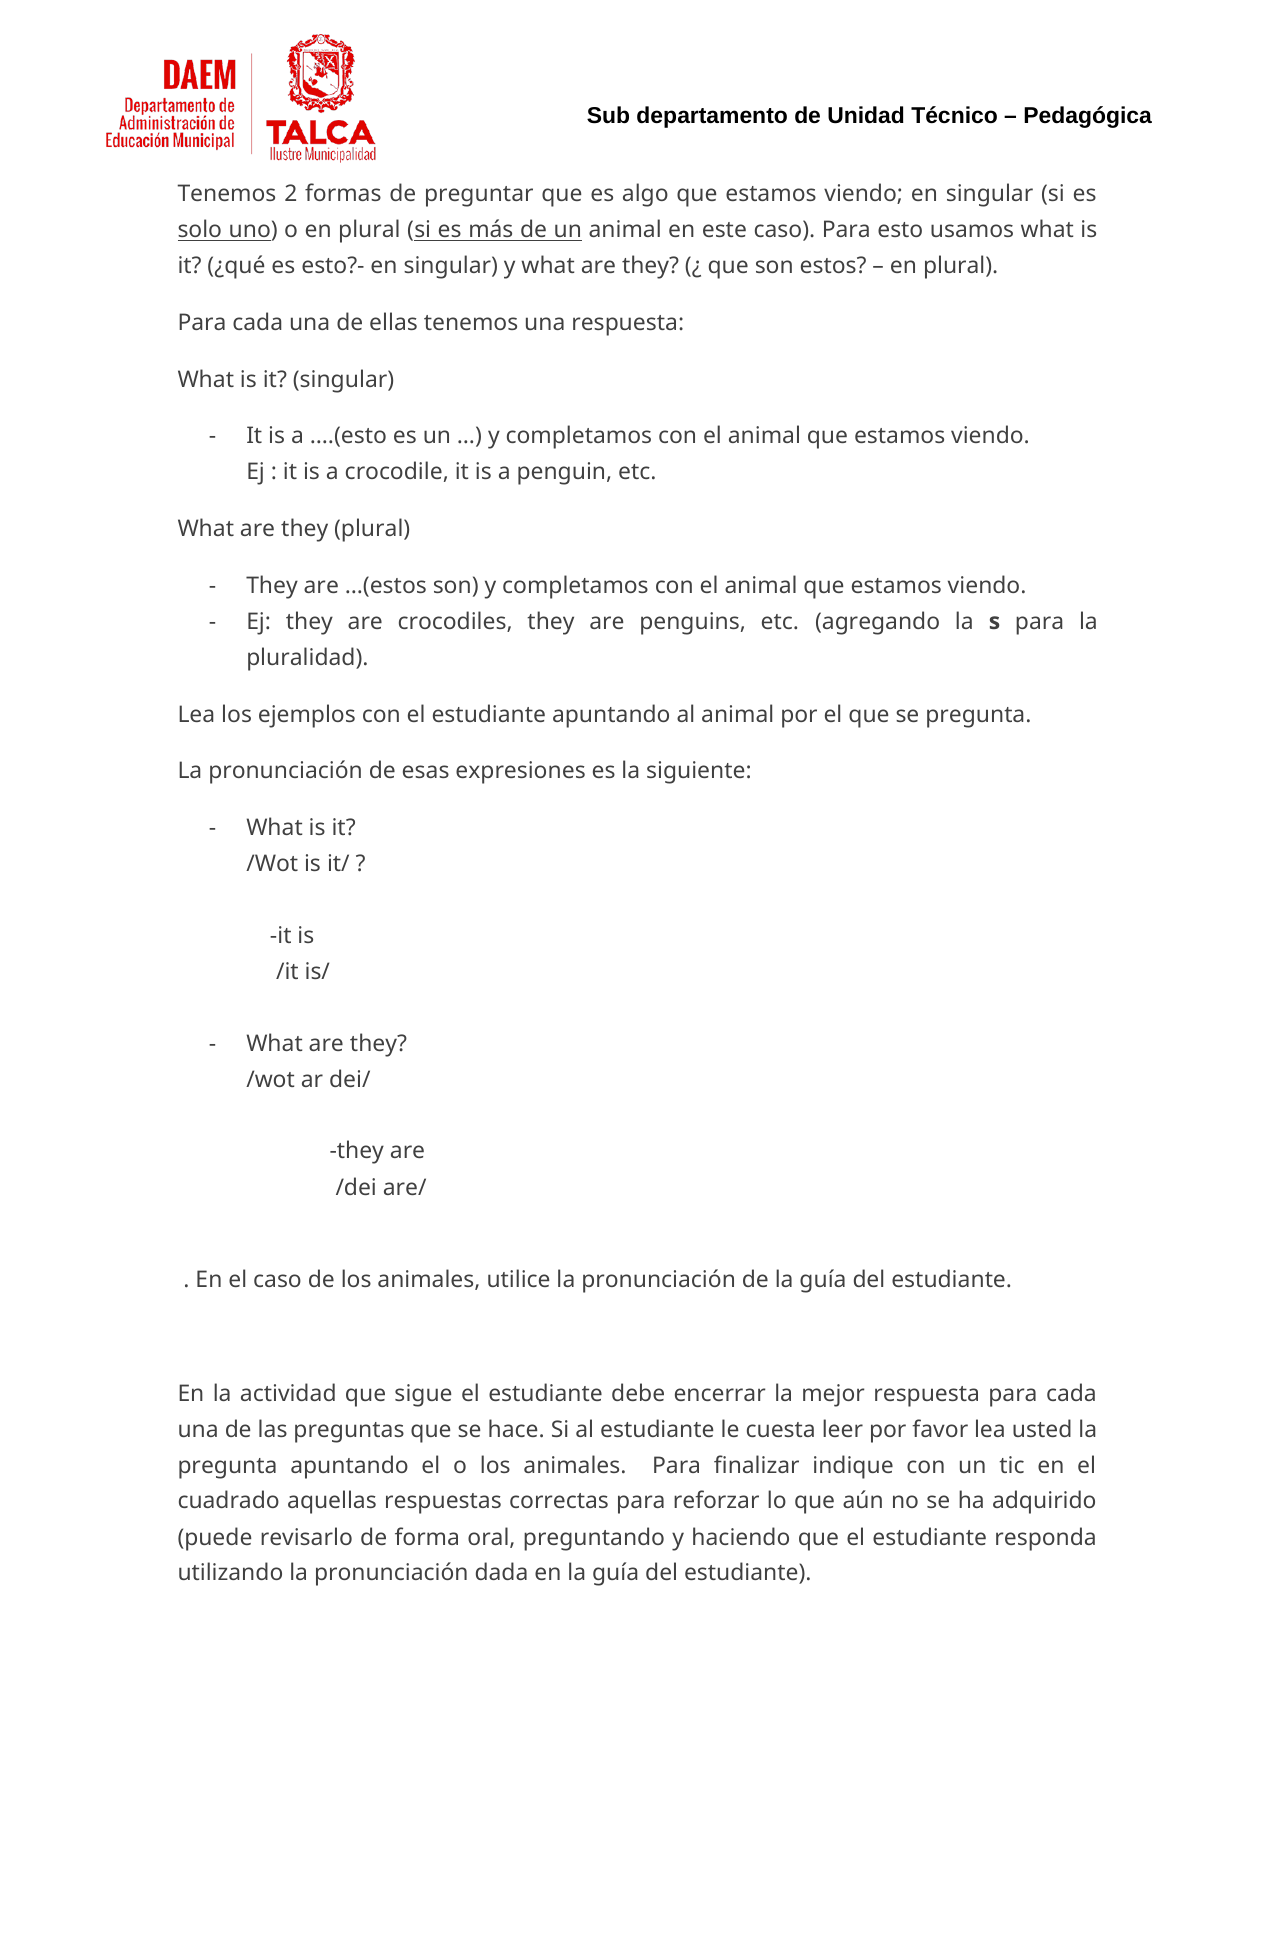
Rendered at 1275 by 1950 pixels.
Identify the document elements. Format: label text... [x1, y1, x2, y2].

list It is a ….(esto es un …) y completamos con el animal que estamos viendo. [208, 419, 1098, 451]
list /wot ar dei/ [246, 1063, 1098, 1094]
text En la actividad que sigue el estudiante debe encerrar la mejor respuesta para cada una de las preguntas que se hace. Si al estudiante le cuesta leer por favor lea usted la pregunta apuntando el o los animales. Para finalizar indique con un tic en el cuadrado aquellas respuestas correctas para reforzar lo que aún no se ha adquirido (puede revisarlo de forma oral, preguntando y haciendo que el estudiante responda utilizando la pronunciación dada en la guía del estudiante). [177, 1377, 1098, 1588]
text Para cada una de ellas tenemos una respuesta: [177, 306, 1098, 337]
text Lea los ejemplos con el estudiante apuntando al animal por el que se pregunta. [177, 697, 1098, 729]
list What are they? [208, 1027, 1098, 1058]
text La pronunciación de esas expresiones es la siguiente: [177, 754, 1098, 786]
text . En el caso de los animales, utilice la pronunciación de la guía del estudiante. [177, 1263, 1098, 1294]
list /it is/ [246, 955, 1098, 986]
list -they are [246, 1134, 1098, 1166]
list They are …(estos son) y completamos con el animal que estamos viendo. [208, 569, 1098, 600]
list /dei are/ [246, 1170, 1098, 1202]
list Ej: they are crocodiles, they are penguins, etc. (agregando la s para la pluralidad). [208, 605, 1098, 672]
text What is it? (singular) [177, 363, 1098, 394]
text Tenemos 2 formas de preguntar que es algo que estamos viendo; en singular (si es solo uno) o en plural (si es más de un animal en este caso). Para esto usamos what is it? (¿qué es esto?- en singular) y what are they? (¿ que son estos? – en plural). [177, 177, 1098, 280]
picture [98, 32, 382, 168]
list /Wot is it/ ? [246, 847, 1098, 878]
list -it is [246, 919, 1098, 950]
text What are they (plural) [177, 512, 1098, 543]
list What is it? [208, 811, 1098, 842]
list Ej : it is a crocodile, it is a penguin, etc. [246, 455, 1098, 487]
